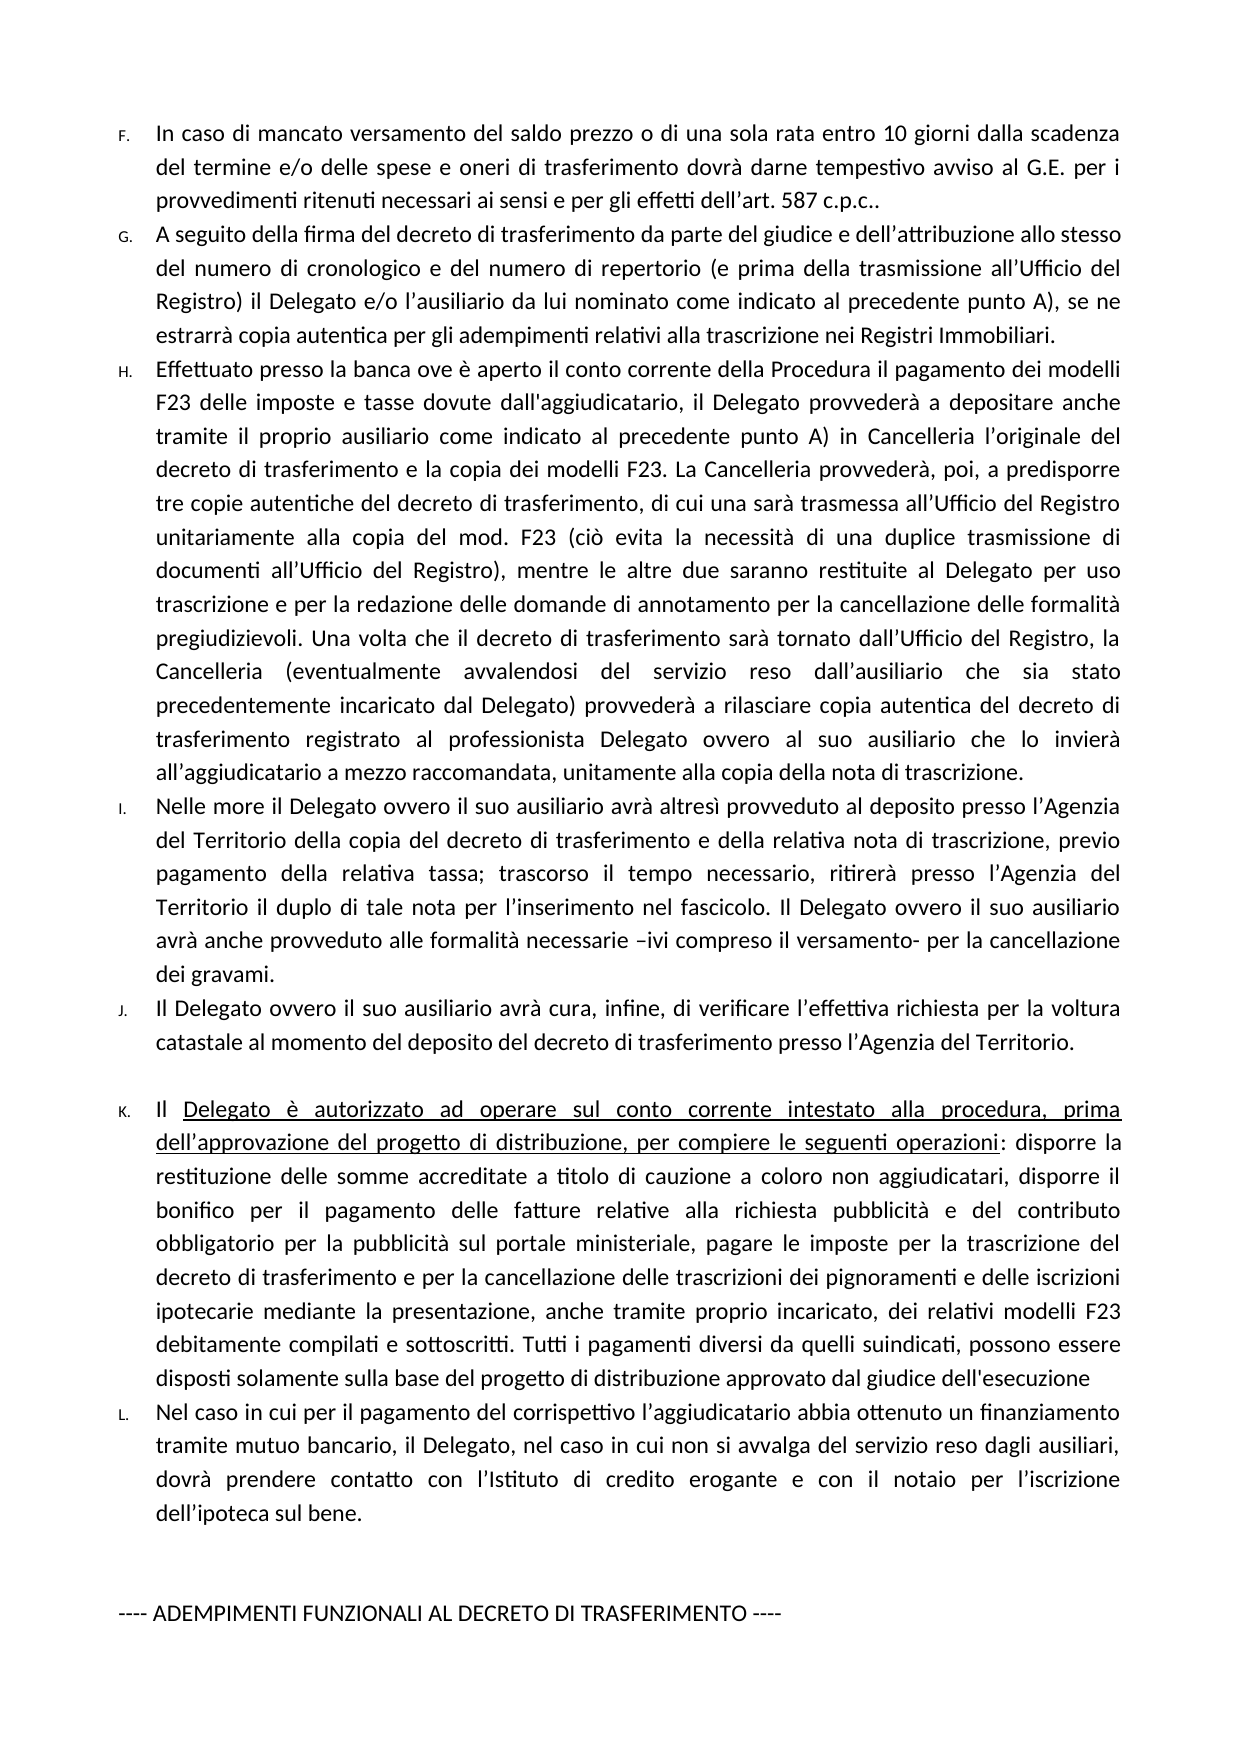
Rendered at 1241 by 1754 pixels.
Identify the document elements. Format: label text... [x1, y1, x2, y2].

list A seguito della firma del decreto di trasferimento da parte del giudice e dell’attribuzione allo stesso del numero di cronologico e del numero di repertorio (e prima della trasmissione all’Ufficio del Registro) il Delegato e/o l’ausiliario da lui nominato come indicato al precedente punto A), se ne estrarrà copia autentica per gli adempimenti relativi alla trascrizione nei Registri Immobiliari. [118, 219, 1122, 349]
list Il Delegato ovvero il suo ausiliario avrà cura, infine, di verificare l’effettiva richiesta per la voltura catastale al momento del deposito del decreto di trasferimento presso l’Agenzia del Territorio. [118, 993, 1122, 1056]
list In caso di mancato versamento del saldo prezzo o di una sola rata entro 10 giorni dalla scadenza del termine e/o delle spese e oneri di trasferimento dovrà darne tempestivo avviso al G.E. per i provvedimenti ritenuti necessari ai sensi e per gli effetti dell’art. 587 c.p.c.. [118, 118, 1122, 215]
list Nelle more il Delegato ovvero il suo ausiliario avrà altresì provveduto al deposito presso l’Agenzia del Territorio della copia del decreto di trasferimento e della relativa nota di trascrizione, previo pagamento della relativa tassa; trascorso il tempo necessario, ritirerà presso l’Agenzia del Territorio il duplo di tale nota per l’inserimento nel fascicolo. Il Delegato ovvero il suo ausiliario avrà anche provveduto alle formalità necessarie –ivi compreso il versamento- per la cancellazione dei gravami. [118, 791, 1122, 988]
list Effettuato presso la banca ove è aperto il conto corrente della Procedura il pagamento dei modelli F23 delle imposte e tasse dovute dall'aggiudicatario, il Delegato provvederà a depositare anche tramite il proprio ausiliario come indicato al precedente punto A) in Cancelleria l’originale del decreto di trasferimento e la copia dei modelli F23. La Cancelleria provvederà, poi, a predisporre tre copie autentiche del decreto di trasferimento, di cui una sarà trasmessa all’Ufficio del Registro unitariamente alla copia del mod. F23 (ciò evita la necessità di una duplice trasmissione di documenti all’Ufficio del Registro), mentre le altre due saranno restituite al Delegato per uso trascrizione e per la redazione delle domande di annotamento per la cancellazione delle formalità pregiudizievoli. Una volta che il decreto di trasferimento sarà tornato dall’Ufficio del Registro, la Cancelleria (eventualmente avvalendosi del servizio reso dall’ausiliario che sia stato precedentemente incaricato dal Delegato) provvederà a rilasciare copia autentica del decreto di trasferimento registrato al professionista Delegato ovvero al suo ausiliario che lo invierà all’aggiudicatario a mezzo raccomandata, unitamente alla copia della nota di trascrizione. [118, 354, 1122, 787]
list Nel caso in cui per il pagamento del corrispettivo l’aggiudicatario abbia ottenuto un finanziamento tramite mutuo bancario, il Delegato, nel caso in cui non si avvalga del servizio reso dagli ausiliari, dovrà prendere contatto con l’Istituto di credito erogante e con il notaio per l’iscrizione dell’ipoteca sul bene. [118, 1397, 1122, 1527]
list Il Delegato è autorizzato ad operare sul conto corrente intestato alla procedura, prima dell’approvazione del progetto di distribuzione, per compiere le seguenti operazioni: disporre la restituzione delle somme accreditate a titolo di cauzione a coloro non aggiudicatari, disporre il bonifico per il pagamento delle fatture relative alla richiesta pubblicità e del contributo obbligatorio per la pubblicità sul portale ministeriale, pagare le imposte per la trascrizione del decreto di trasferimento e per la cancellazione delle trascrizioni dei pignoramenti e delle iscrizioni ipotecarie mediante la presentazione, anche tramite proprio incaricato, dei relativi modelli F23 debitamente compilati e sottoscritti. Tutti i pagamenti diversi da quelli suindicati, possono essere disposti solamente sulla base del progetto di distribuzione approvato dal giudice dell'esecuzione [118, 1094, 1122, 1392]
text ---- ADEMPIMENTI FUNZIONALI AL DECRETO DI TRASFERIMENTO ---- [118, 1598, 1122, 1628]
